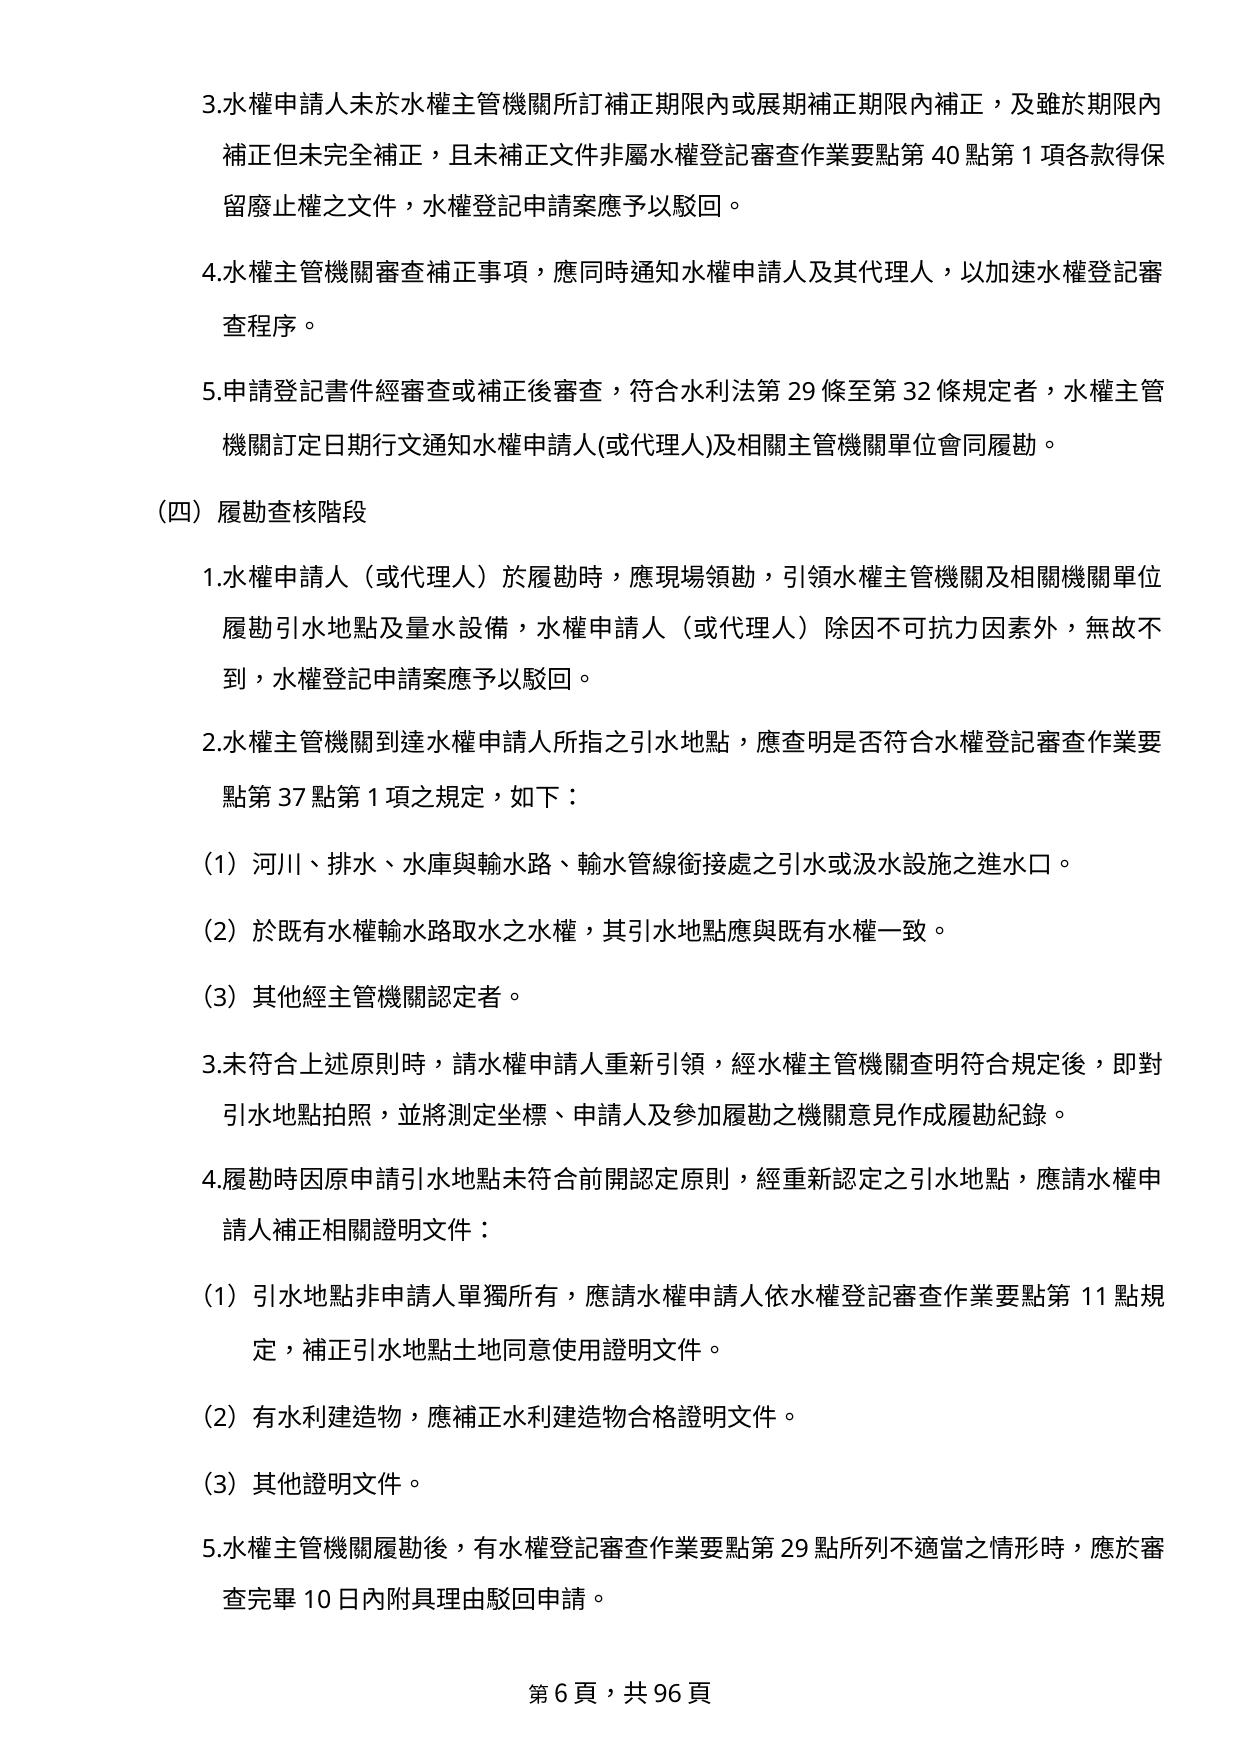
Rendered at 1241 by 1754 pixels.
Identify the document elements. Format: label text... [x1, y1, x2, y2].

subtitle 水權主管機關到達水權申請人所指之引水地點，應查明是否符合水權登記審查作業要點第37點第1項之規定，如下： [223, 725, 1165, 813]
subtitle 水權申請人未於水權主管機關所訂補正期限內或展期補正期限內補正，及雖於期限內補正但未完全補正，且未補正文件非屬水權登記審查作業要點第40點第1項各款得保留廢止權之文件，水權登記申請案應予以駁回。 [223, 87, 1165, 223]
subtitle 履勘查核階段 [217, 492, 1165, 529]
subtitle 履勘時因原申請引水地點未符合前開認定原則，經重新認定之引水地點，應請水權申請人補正相關證明文件： [223, 1161, 1165, 1247]
subtitle 未符合上述原則時，請水權申請人重新引領，經水權主管機關查明符合規定後，即對引水地點拍照，並將測定坐標、申請人及參加履勘之機關意見作成履勘紀錄。 [223, 1045, 1165, 1132]
subtitle 河川、排水、水庫與輸水路、輸水管線銜接處之引水或汲水設施之進水口。 [252, 844, 1165, 880]
subtitle 有水利建造物，應補正水利建造物合格證明文件。 [252, 1397, 1165, 1433]
subtitle 水權主管機關履勘後，有水權登記審查作業要點第29點所列不適當之情形時，應於審查完畢10日內附具理由駁回申請。 [223, 1531, 1165, 1616]
subtitle 申請登記書件經審查或補正後審查，符合水利法第29條至第32條規定者，水權主管機關訂定日期行文通知水權申請人(或代理人)及相關主管機關單位會同履勘。 [223, 373, 1165, 462]
subtitle 於既有水權輸水路取水之水權，其引水地點應與既有水權一致。 [252, 911, 1165, 947]
subtitle 引水地點非申請人單獨所有，應請水權申請人依水權登記審查作業要點第11點規定，補正引水地點土地同意使用證明文件。 [252, 1276, 1165, 1367]
subtitle 其他經主管機關認定者。 [252, 978, 1165, 1014]
subtitle 其他證明文件。 [252, 1464, 1165, 1500]
subtitle 水權申請人（或代理人）於履勘時，應現場領勘，引領水權主管機關及相關機關單位履勘引水地點及量水設備，水權申請人（或代理人）除因不可抗力因素外，無故不到，水權登記申請案應予以駁回。 [223, 559, 1165, 696]
subtitle 水權主管機關審查補正事項，應同時通知水權申請人及其代理人，以加速水權登記審查程序。 [223, 252, 1165, 343]
